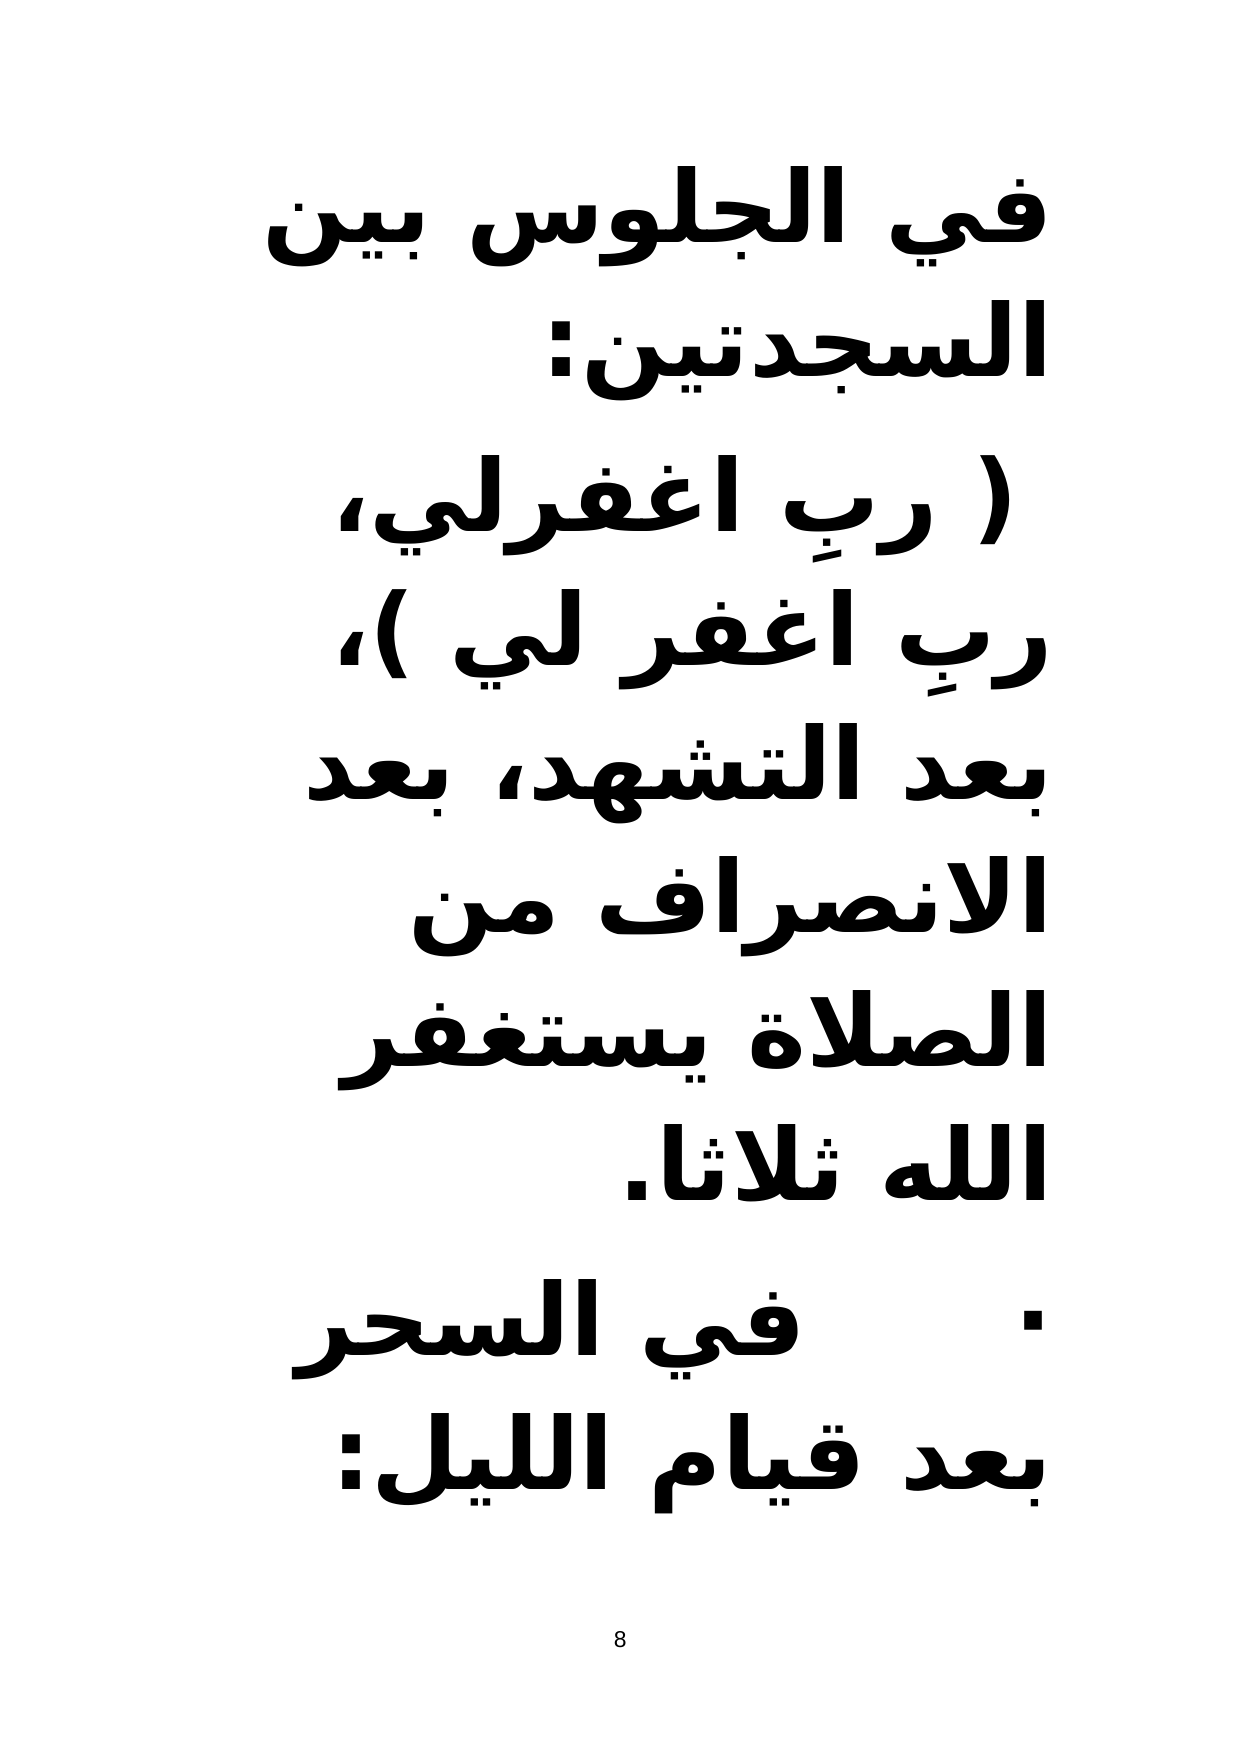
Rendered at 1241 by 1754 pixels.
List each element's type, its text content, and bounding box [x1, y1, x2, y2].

text ( ربِ اغفرلي، ربِ اغفر لي )، بعد التشهد، بعد الانصراف من الصلاة يستغفر الله ثلاثا. [187, 438, 1053, 1224]
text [187, 1262, 1053, 1513]
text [187, 150, 1053, 400]
